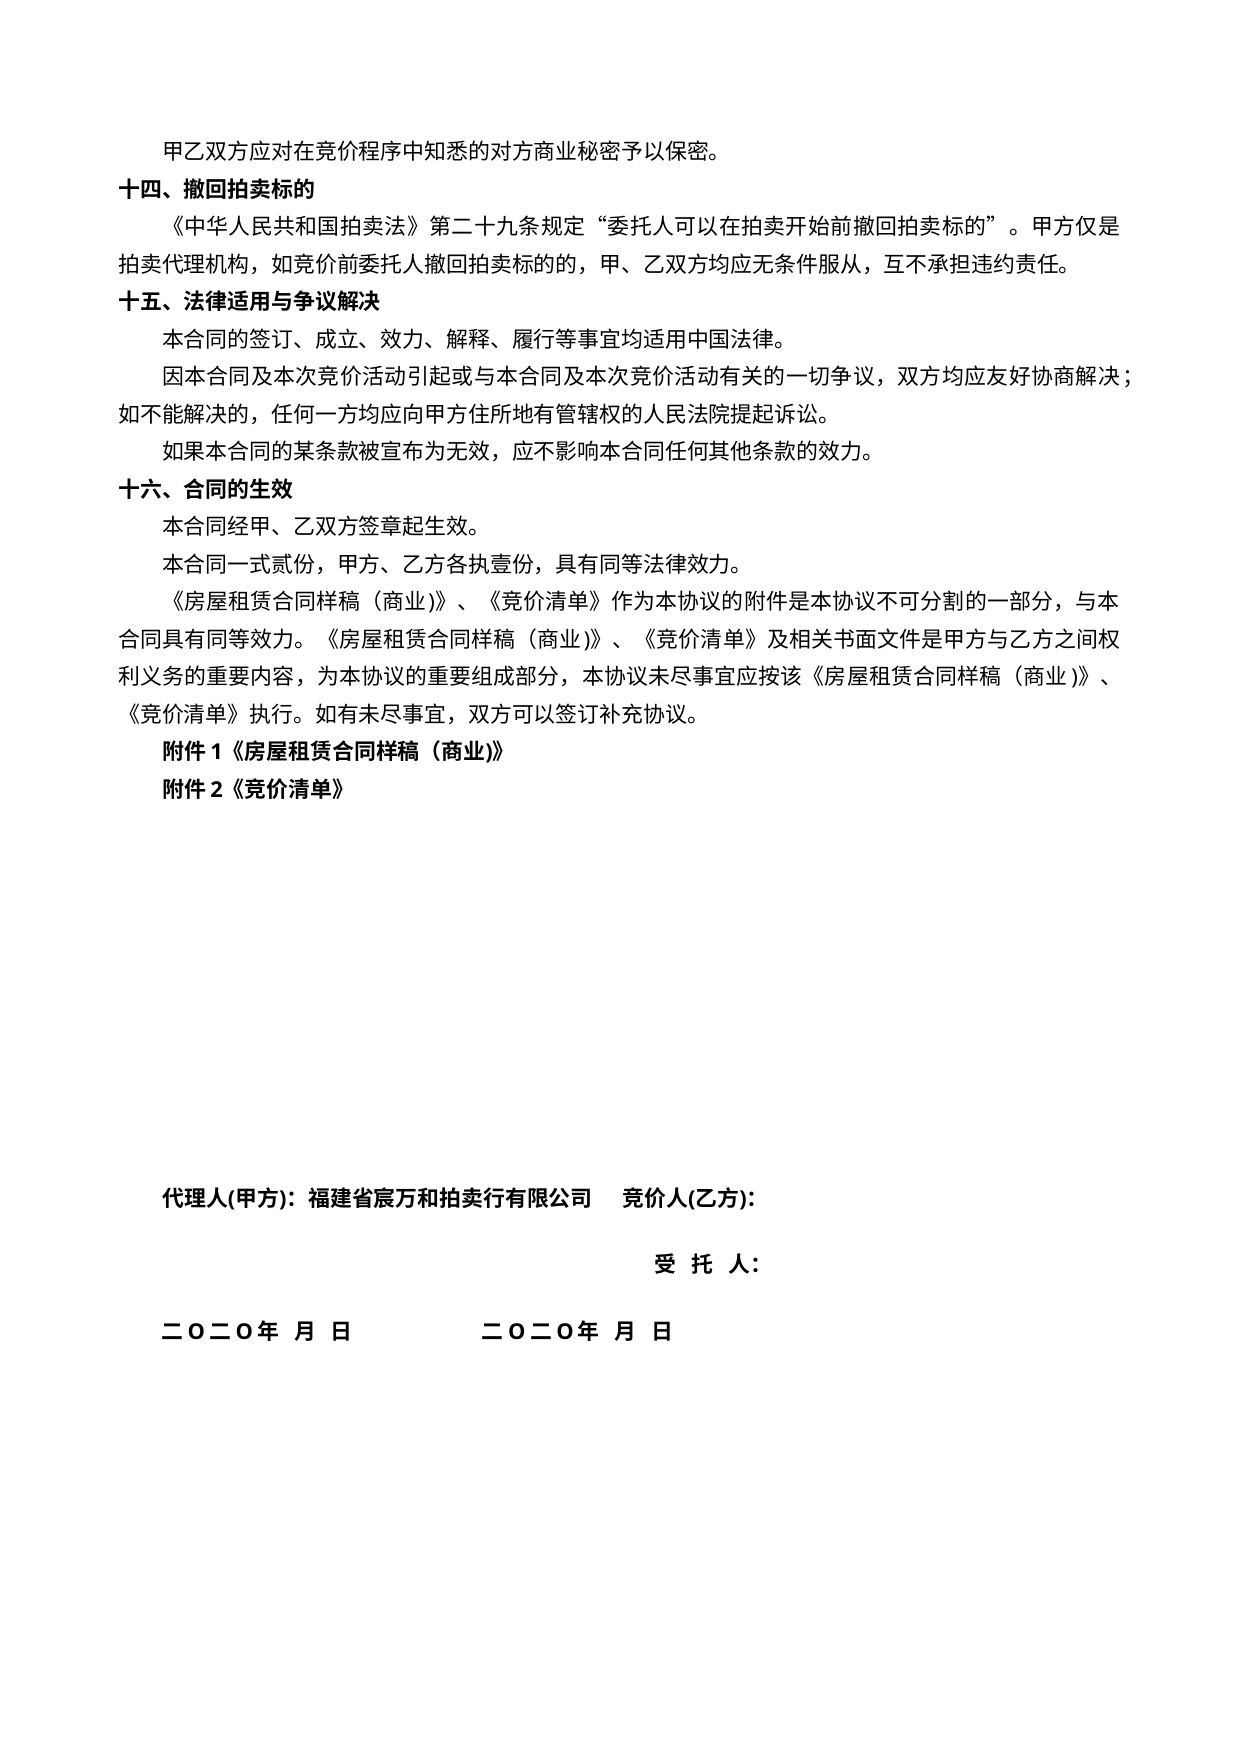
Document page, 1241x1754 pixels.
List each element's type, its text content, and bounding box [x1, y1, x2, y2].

text 因本合同及本次竞价活动引起或与本合同及本次竞价活动有关的一切争议，双方均应友好协商解决；如不能解决的，任何一方均应向甲方住所地有管辖权的人民法院提起诉讼。 [118, 354, 1122, 429]
text 附件1《房屋租赁合同样稿（商业)》 [118, 729, 1122, 767]
text 《中华人民共和国拍卖法》第二十九条规定“委托人可以在拍卖开始前撤回拍卖标的”。甲方仅是拍卖代理机构，如竞价前委托人撤回拍卖标的的，甲、乙双方均应无条件服从，互不承担违约责任。 [118, 204, 1122, 279]
text 如果本合同的某条款被宣布为无效，应不影响本合同任何其他条款的效力。 [118, 429, 1122, 467]
text 甲乙双方应对在竞价程序中知悉的对方商业秘密予以保密。 [118, 129, 1122, 167]
text 十六、合同的生效 [118, 467, 1122, 504]
text 本合同的签订、成立、效力、解释、履行等事宜均适用中国法律。 [118, 317, 1122, 354]
text 《房屋租赁合同样稿（商业)》、《竞价清单》作为本协议的附件是本协议不可分割的一部分，与本合同具有同等效力。《房屋租赁合同样稿（商业)》、《竞价清单》及相关书面文件是甲方与乙方之间权利义务的重要内容，为本协议的重要组成部分，本协议未尽事宜应按该《房屋租赁合同样稿（商业)》、《竞价清单》执行。如有未尽事宜，双方可以签订补充协议。 [118, 579, 1122, 729]
text 本合同经甲、乙双方签章起生效。 [118, 504, 1122, 542]
text 受 托 人： [118, 1246, 1122, 1279]
text 十四、撤回拍卖标的 [118, 167, 1122, 204]
text 代理人(甲方)：福建省宸万和拍卖行有限公司 竞价人(乙方)： [118, 1179, 1122, 1213]
text 本合同一式贰份，甲方、乙方各执壹份，具有同等法律效力。 [118, 542, 1122, 579]
text 十五、法律适用与争议解决 [118, 279, 1122, 317]
text 附件2《竞价清单》 [118, 767, 1122, 804]
text 二Ο二Ο年 月 日 二Ο二Ο年 月 日 [118, 1313, 1122, 1346]
